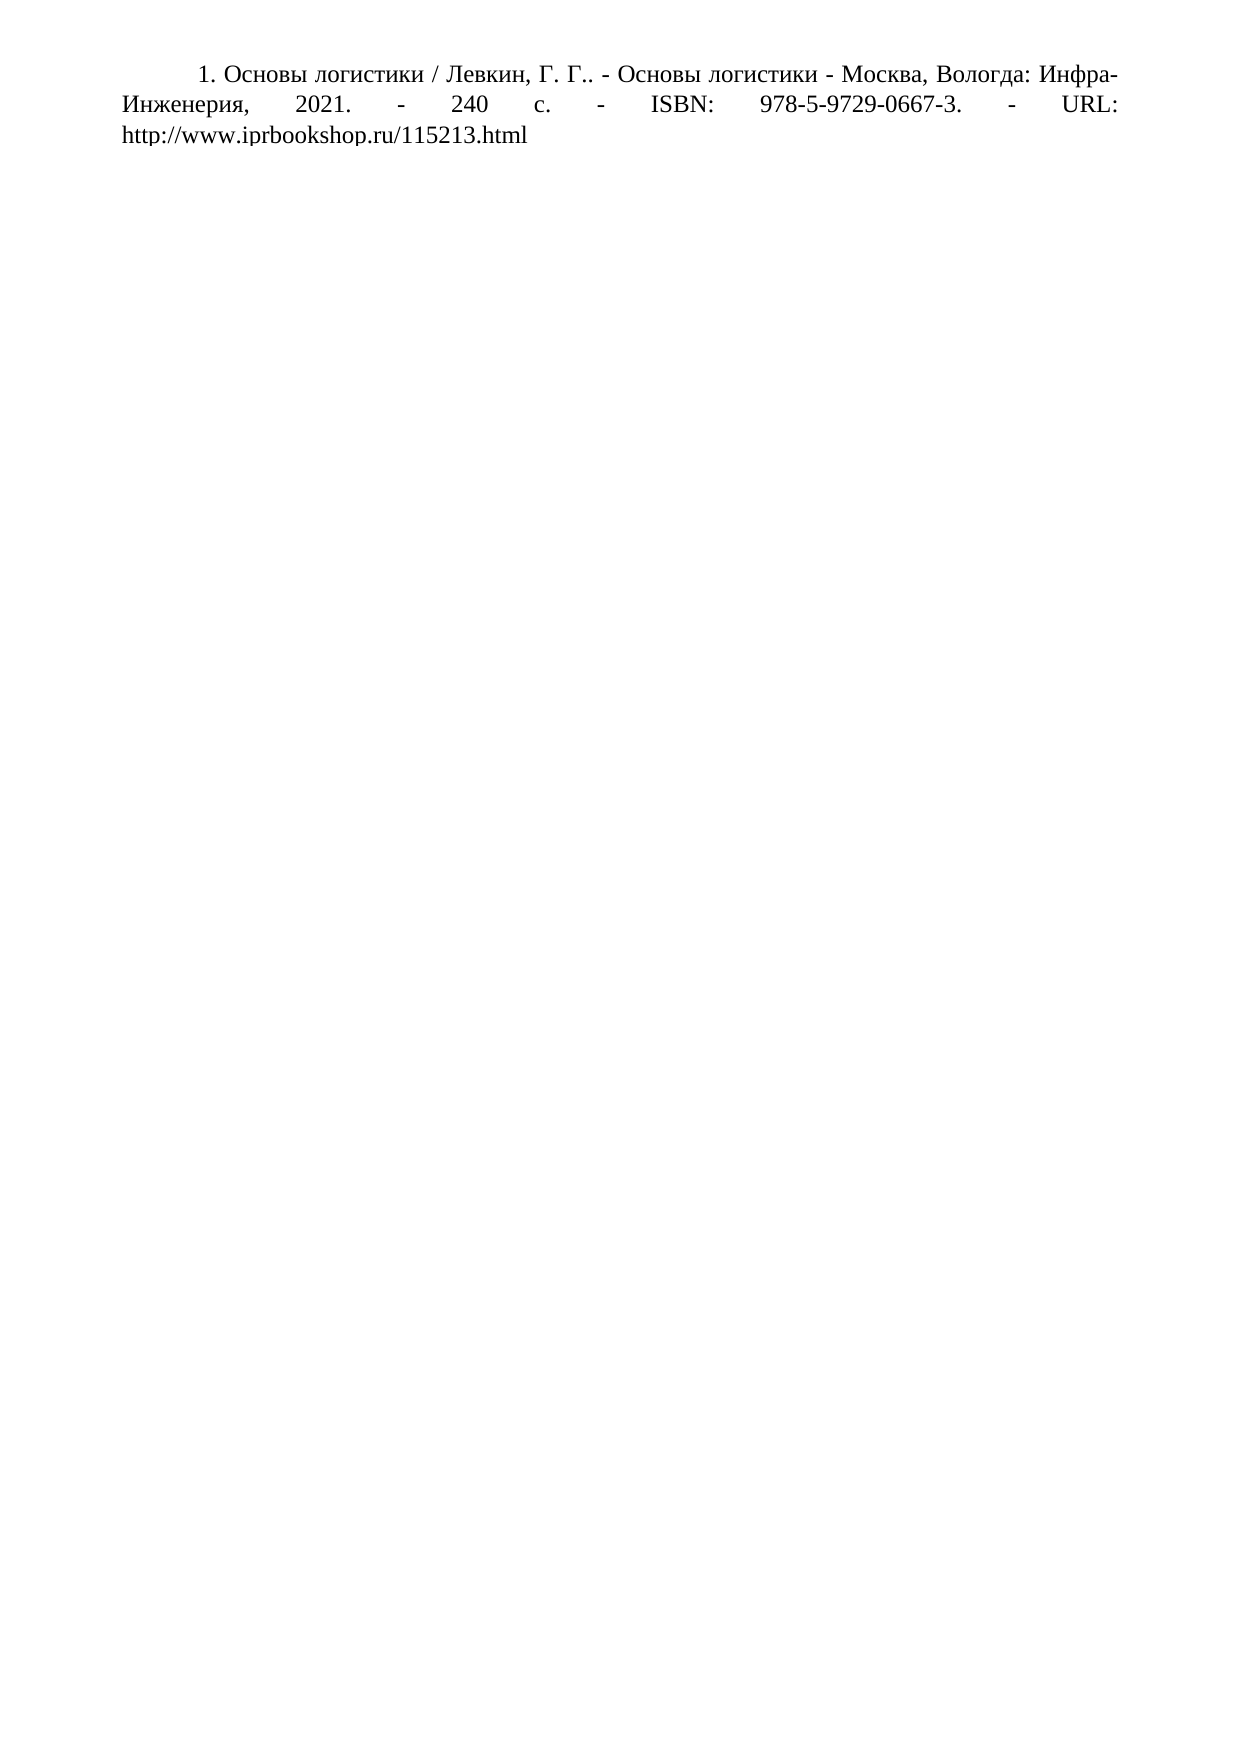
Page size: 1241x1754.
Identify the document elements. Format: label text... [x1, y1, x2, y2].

table_header 1. Основы логистики / Левкин, Г. Г.. - Основы логистики - Москва, Вологда: Инфра-Инженерия, 2021. - 240 с. - ISBN: 978-5-9729-0667-3. - URL: http://www.iprbookshop.ru/115213.html [118, 59, 1122, 145]
